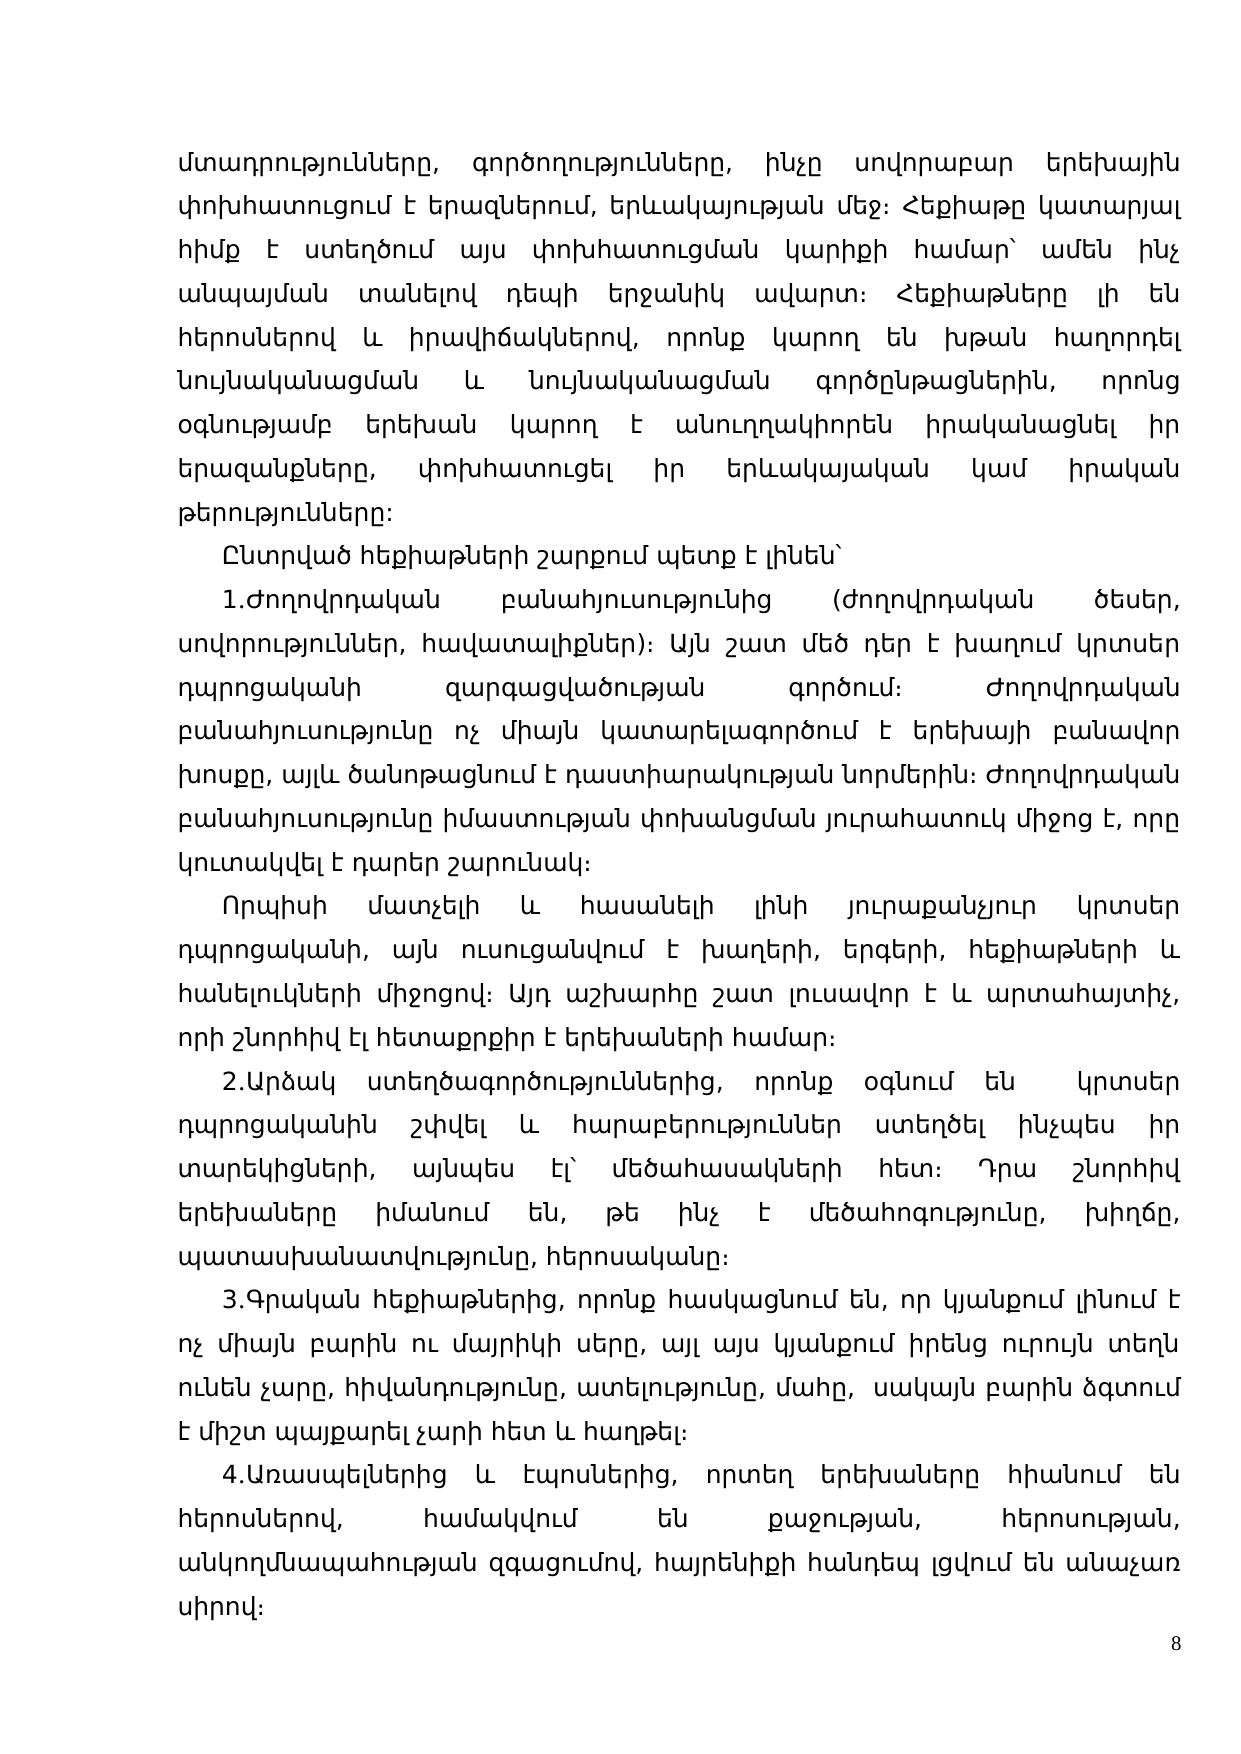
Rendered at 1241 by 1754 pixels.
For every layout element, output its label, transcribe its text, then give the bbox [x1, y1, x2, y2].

text 1․Ժողովրդական բանահյուսությունից (ժողովրդական ծեսեր, սովորություններ, հավատալիքներ)։ Այն շատ մեծ դեր է խաղում կրտսեր դպրոցականի զարգացվածության գործում։ Ժողովրդական բանահյուսությունը ոչ միայն կատարելագործում է երեխայի բանավոր խոսքը, այլև ծանոթացնում է դաստիարակության նորմերին։ Ժողովրդական բանահյուսությունը իմաստության փոխանցման յուրահատուկ միջոց է, որը կուտակվել է դարեր շարունակ։ [177, 585, 1181, 877]
text 3․Գրական հեքիաթներից, որոնք հասկացնում են, որ կյանքում լինում է ոչ միայն բարին ու մայրիկի սերը, այլ այս կյանքում իրենց ուրույն տեղն ունեն չարը, հիվանդությունը, ատելությունը, մահը, սակայն բարին ձգտում է միշտ պայքարել չարի հետ և հաղթել։ [177, 1285, 1181, 1446]
text 4․Առասպելներից և էպոսներից, որտեղ երեխաները հիանում են հերոսներով, համակվում են քաջության, հերոսության, անկողմնապահության զգացումով, հայրենիքի հանդեպ լցվում են անաչառ սիրով։ [177, 1461, 1181, 1621]
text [177, 148, 1181, 527]
text Ընտրված հեքիաթների շարքում պետք է լինեն՝ [177, 541, 1181, 571]
text Որպիսի մատչելի և հասանելի լինի յուրաքանչյուր կրտսեր դպրոցականի, այն ուսուցանվում է խաղերի, երգերի, հեքիաթների և հանելուկների միջոցով։ Այդ աշխարհը շատ լուսավոր է և արտահայտիչ, որի շնորհիվ էլ հետաքրքիր է երեխաների համար։ [177, 892, 1181, 1052]
text 2․Արձակ ստեղծագործություններից, որոնք օգնում են կրտսեր դպրոցականին շփվել և հարաբերություններ ստեղծել ինչպես իր տարեկիցների, այնպես էլ՝ մեծահասակների հետ։ Դրա շնորհիվ երեխաները իմանում են, թե ինչ է մեծահոգությունը, խիղճը, պատասխանատվությունը, հերոսականը։ [177, 1067, 1181, 1271]
